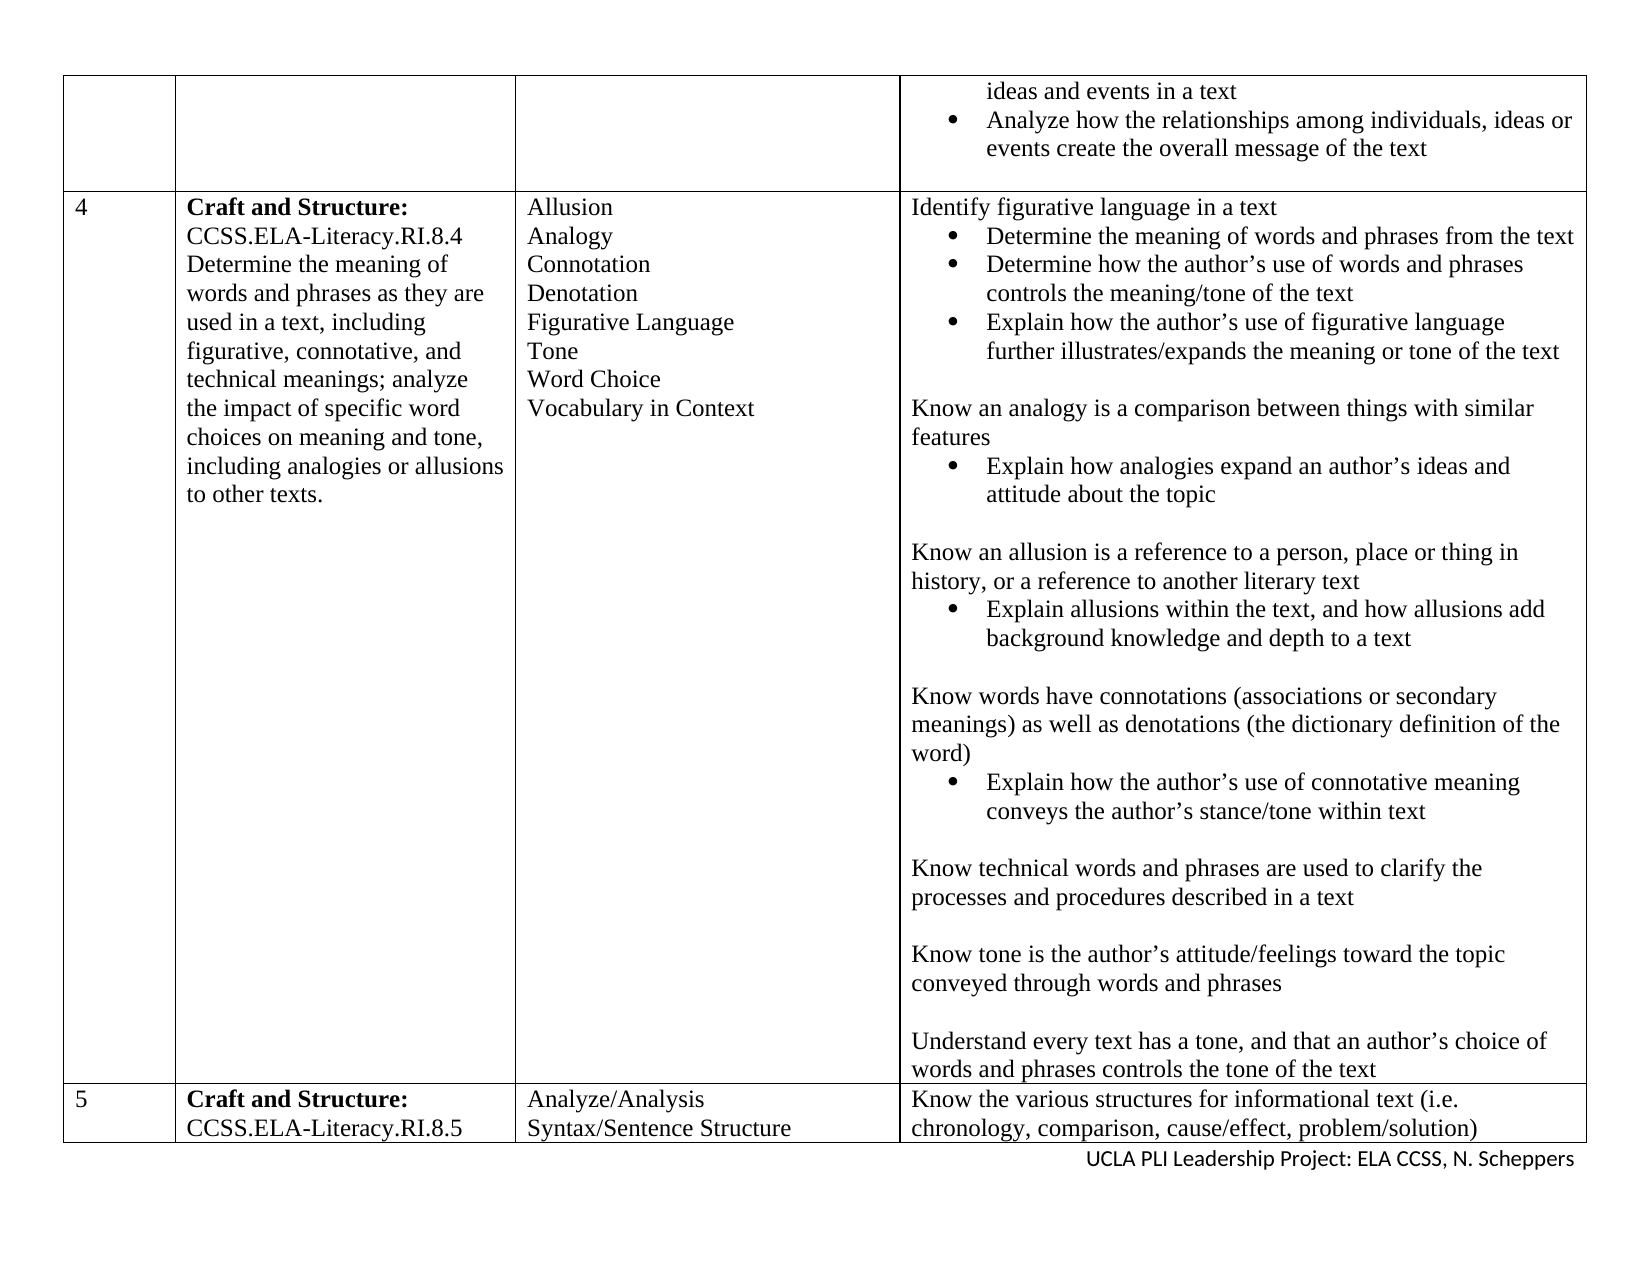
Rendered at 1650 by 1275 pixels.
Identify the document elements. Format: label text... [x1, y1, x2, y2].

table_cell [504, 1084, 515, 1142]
table_cell 4 [64, 192, 175, 1083]
table_cell 5 [64, 1084, 175, 1142]
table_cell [516, 76, 899, 191]
table_cell Craft and Structure: CCSS.ELA-Literacy.RI.8.4 Determine the meaning of words and phrases as they are used in a text, including figurative, connotative, and technical meanings; analyze the impact of specific word choices on meaning and tone, including analogies or allusions to other texts. [176, 192, 515, 1083]
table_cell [901, 76, 1586, 191]
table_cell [901, 1084, 1586, 1142]
table_cell Identify figurative language in a text Determine the meaning of words and phrases from the text Determine how the author’s use of words and phrases controls the meaning/tone of the text Explain how the author’s use of figurative language further illustrates/expands the meaning or tone of the text Know an analogy is a comparison between things with similar features Explain how analogies expand an author’s ideas and attitude about the topic Know an allusion is a reference to a person, place or thing in history, or a reference to another literary text Explain allusions within the text, and how allusions add background knowledge and depth to a text Know words have connotations (associations or secondary meanings) as well as denotations (the dictionary definition of the word) Explain how the author’s use of connotative meaning conveys the author’s stance/tone within text Know technical words and phrases are used to clarify the processes and procedures described in a text Know tone is the author’s attitude/feelings toward the topic conveyed through words and phrases Understand every text has a tone, and that an author’s choice of words and phrases controls the tone of the text [901, 192, 1586, 1083]
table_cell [176, 76, 515, 191]
table_cell Allusion Analogy Connotation Denotation Figurative Language Tone Word Choice Vocabulary in Context [516, 192, 899, 1083]
table_cell 3 [64, 76, 175, 191]
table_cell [516, 1084, 899, 1142]
